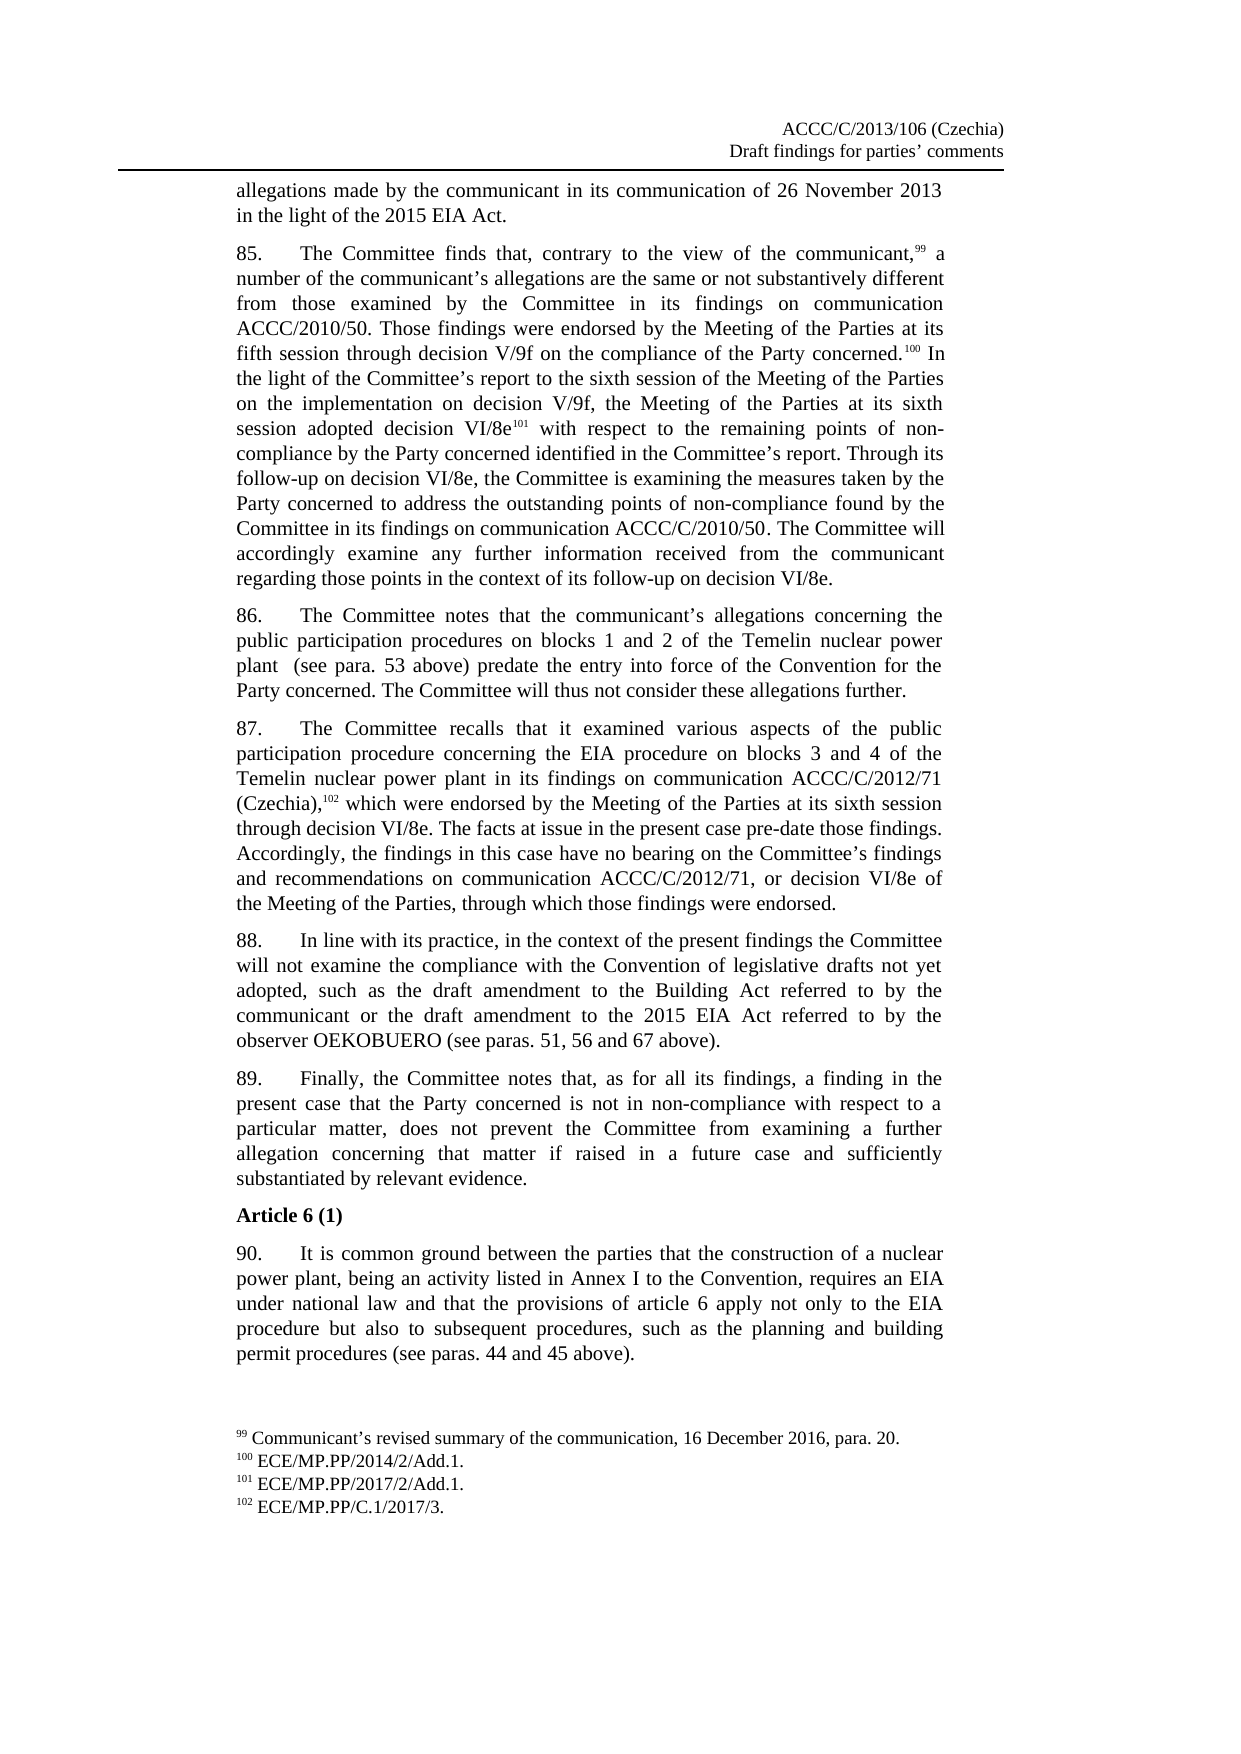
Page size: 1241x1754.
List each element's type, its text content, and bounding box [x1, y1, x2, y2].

list In line with its practice, in the context of the present findings the Committee will not examine the compliance with the Convention of legislative drafts not yet adopted, such as the draft amendment to the Building Act referred to by the communicant or the draft amendment to the 2015 EIA Act referred to by the observer OEKOBUERO (see paras. ‎51, ‎56 and ‎67 above). [236, 927, 943, 1052]
list It is common ground between the parties that the construction of a nuclear power plant, being an activity listed in Annex I to the Convention, requires an EIA under national law and that the provisions of article 6 apply not only to the EIA procedure but also to subsequent procedures, such as the planning and building permit procedures (see paras. ‎44 and ‎45 above). [236, 1240, 945, 1365]
list The Committee notes that the communicant’s allegations concerning the public participation procedures on blocks 1 and 2 of the Temelin nuclear power plant (see para. ‎53 above) predate the entry into force of the Convention for the Party concerned. The Committee will thus not consider these allegations further. [236, 602, 943, 702]
list The Committee finds that, contrary to the view of the communicant, a number of the communicant’s allegations are the same or not substantively different from those examined by the Committee in its findings on communication ACCC/2010/50. Those findings were endorsed by the Meeting of the Parties at its fifth session through decision V/9f on the compliance of the Party concerned. In the light of the Committee’s report to the sixth session of the Meeting of the Parties on the implementation on decision V/9f, the Meeting of the Parties at its sixth session adopted decision VI/8e with respect to the remaining points of non-compliance by the Party concerned identified in the Committee’s report. Through its follow-up on decision VI/8e, the Committee is examining the measures taken by the Party concerned to address the outstanding points of non-compliance found by the Committee in its findings on communication ACCC/C/2010/50. The Committee will accordingly examine any further information received from the communicant regarding those points in the context of its follow-up on decision VI/8e. [236, 240, 945, 590]
text Article 6 (1) [236, 1202, 945, 1227]
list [236, 177, 943, 227]
list Finally, the Committee notes that, as for all its findings, a finding in the present case that the Party concerned is not in non-compliance with respect to a particular matter, does not prevent the Committee from examining a further allegation concerning that matter if raised in a future case and sufficiently substantiated by relevant evidence. [236, 1065, 943, 1190]
list The Committee recalls that it examined various aspects of the public participation procedure concerning the EIA procedure on blocks 3 and 4 of the Temelin nuclear power plant in its findings on communication ACCC/C/2012/71 (Czechia), which were endorsed by the Meeting of the Parties at its sixth session through decision VI/8e. The facts at issue in the present case pre-date those findings. Accordingly, the findings in this case have no bearing on the Committee’s findings and recommendations on communication ACCC/C/2012/71, or decision VI/8e of the Meeting of the Parties, through which those findings were endorsed. [236, 715, 943, 915]
